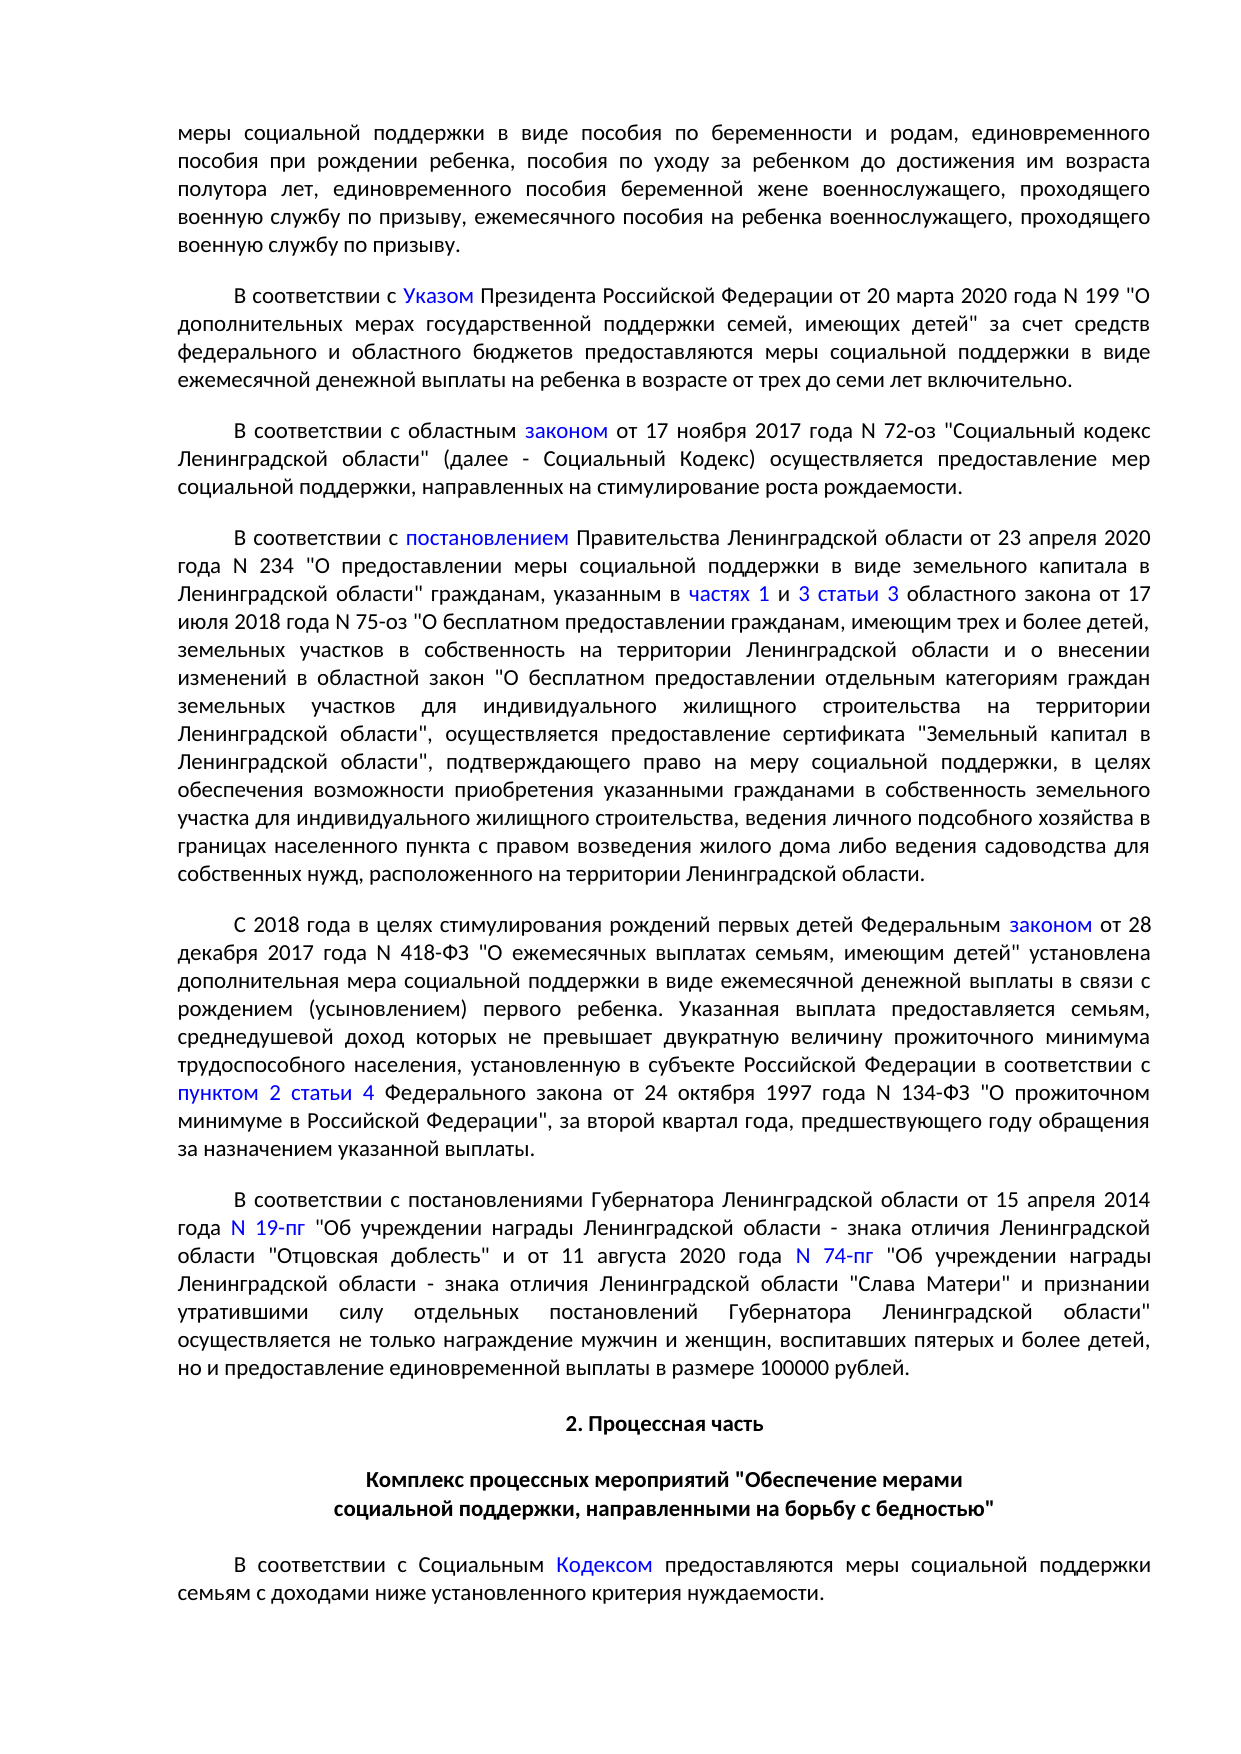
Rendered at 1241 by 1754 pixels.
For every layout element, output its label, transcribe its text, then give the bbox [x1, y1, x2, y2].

text В соответствии с областным законом от 17 ноября 2017 года N 72-оз "Социальный кодекс Ленинградской области" (далее - Социальный Кодекс) осуществляется предоставление мер социальной поддержки, направленных на стимулирование роста рождаемости. [177, 416, 1152, 500]
text С 2018 года в целях стимулирования рождений первых детей Федеральным законом от 28 декабря 2017 года N 418-ФЗ "О ежемесячных выплатах семьям, имеющим детей" установлена дополнительная мера социальной поддержки в виде ежемесячной денежной выплаты в связи с рождением (усыновлением) первого ребенка. Указанная выплата предоставляется семьям, среднедушевой доход которых не превышает двукратную величину прожиточного минимума трудоспособного населения, установленную в субъекте Российской Федерации в соответствии с пунктом 2 статьи 4 Федерального закона от 24 октября 1997 года N 134-ФЗ "О прожиточном минимуме в Российской Федерации", за второй квартал года, предшествующего году обращения за назначением указанной выплаты. [177, 910, 1152, 1162]
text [177, 118, 1152, 258]
text В соответствии с постановлениями Губернатора Ленинградской области от 15 апреля 2014 года N 19-пг "Об учреждении награды Ленинградской области - знака отличия Ленинградской области "Отцовская доблесть" и от 11 августа 2020 года N 74-пг "Об учреждении награды Ленинградской области - знака отличия Ленинградской области "Слава Матери" и признании утратившими силу отдельных постановлений Губернатора Ленинградской области" осуществляется не только награждение мужчин и женщин, воспитавших пятерых и более детей, но и предоставление единовременной выплаты в размере 100000 рублей. [177, 1185, 1152, 1382]
title 2. Процессная часть [177, 1409, 1152, 1438]
text В соответствии с Социальным Кодексом предоставляются меры социальной поддержки семьям с доходами ниже установленного критерия нуждаемости. [177, 1550, 1152, 1606]
text В соответствии с постановлением Правительства Ленинградской области от 23 апреля 2020 года N 234 "О предоставлении меры социальной поддержки в виде земельного капитала в Ленинградской области" гражданам, указанным в частях 1 и 3 статьи 3 областного закона от 17 июля 2018 года N 75-оз "О бесплатном предоставлении гражданам, имеющим трех и более детей, земельных участков в собственность на территории Ленинградской области и о внесении изменений в областной закон "О бесплатном предоставлении отдельным категориям граждан земельных участков для индивидуального жилищного строительства на территории Ленинградской области", осуществляется предоставление сертификата "Земельный капитал в Ленинградской области", подтверждающего право на меру социальной поддержки, в целях обеспечения возможности приобретения указанными гражданами в собственность земельного участка для индивидуального жилищного строительства, ведения личного подсобного хозяйства в границах населенного пункта с правом возведения жилого дома либо ведения садоводства для собственных нужд, расположенного на территории Ленинградской области. [177, 523, 1152, 887]
title Комплекс процессных мероприятий "Обеспечение мерами [177, 1466, 1152, 1494]
text В соответствии с Указом Президента Российской Федерации от 20 марта 2020 года N 199 "О дополнительных мерах государственной поддержки семей, имеющих детей" за счет средств федерального и областного бюджетов предоставляются меры социальной поддержки в виде ежемесячной денежной выплаты на ребенка в возрасте от трех до семи лет включительно. [177, 281, 1152, 393]
title социальной поддержки, направленными на борьбу с бедностью" [177, 1494, 1152, 1522]
